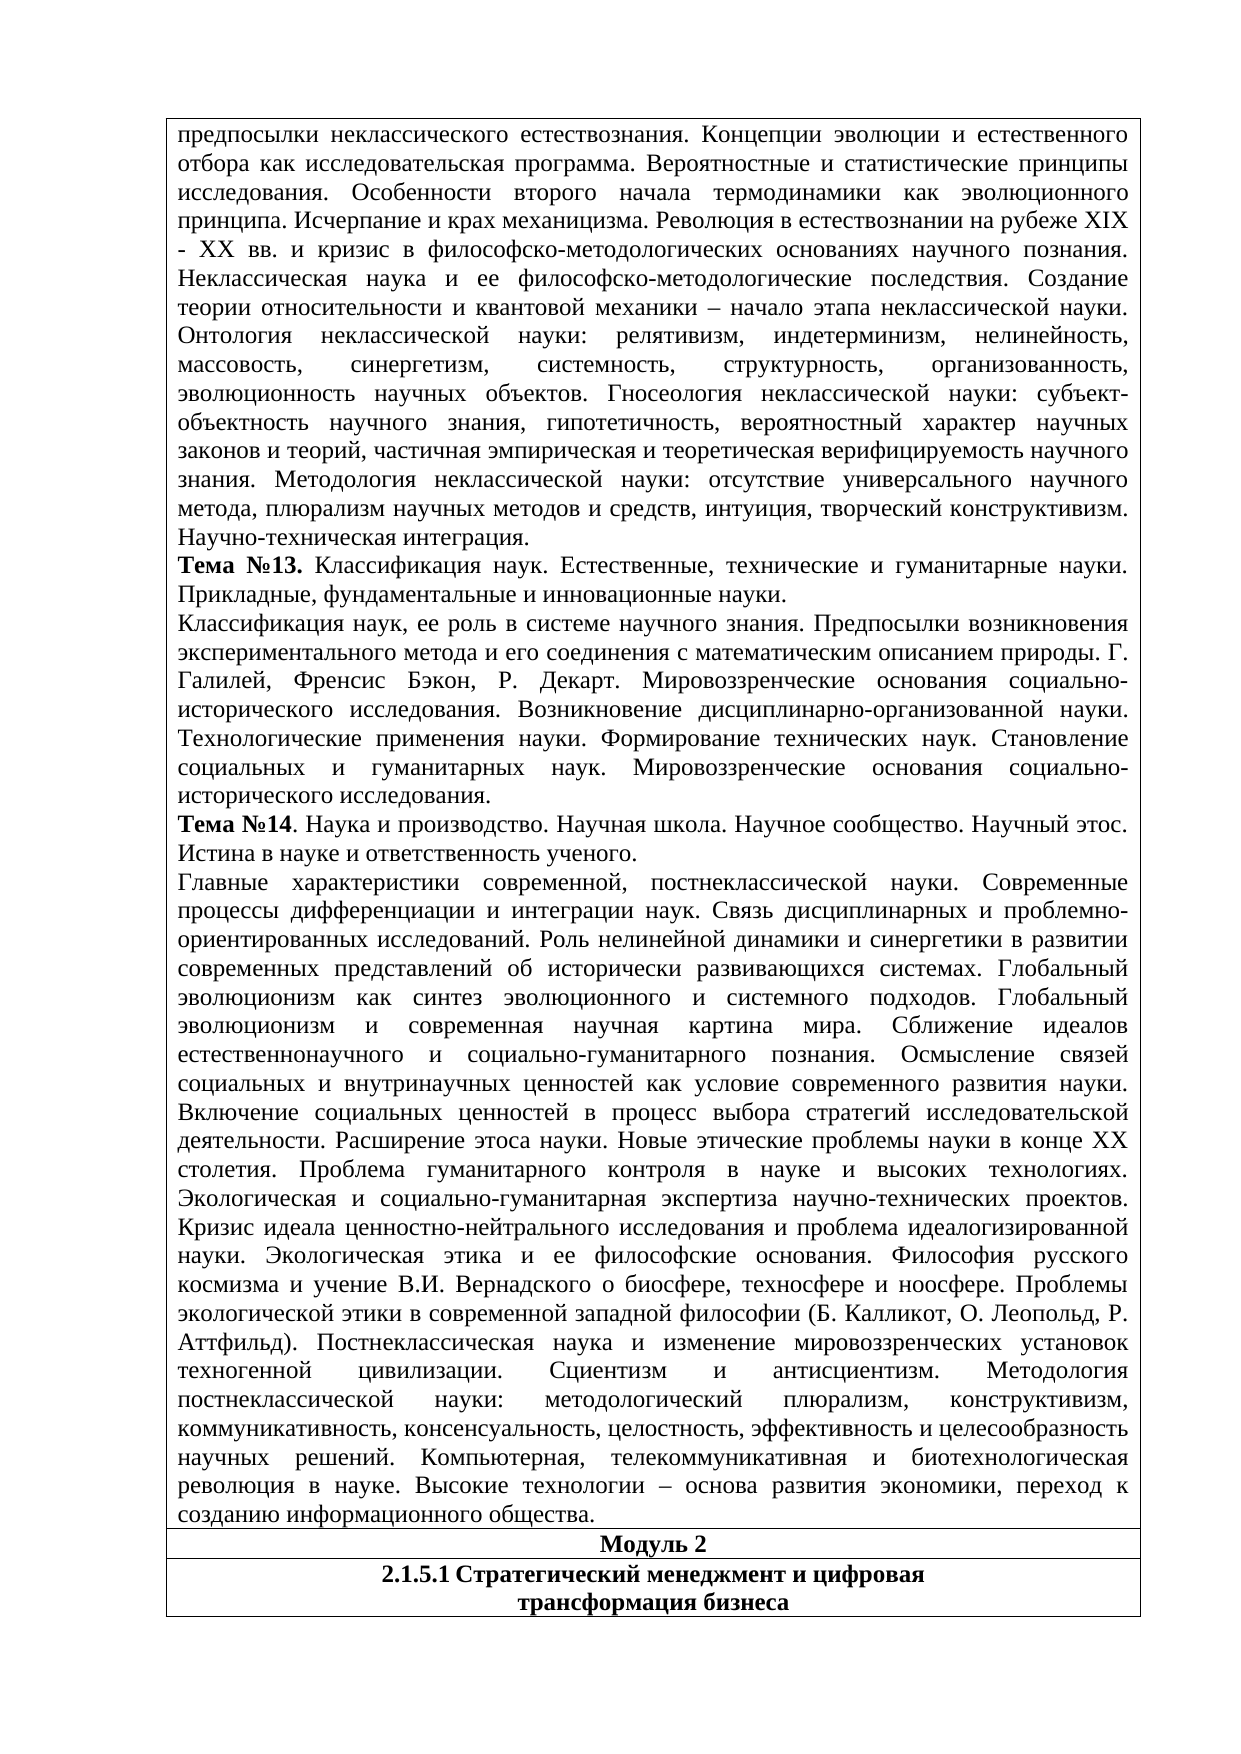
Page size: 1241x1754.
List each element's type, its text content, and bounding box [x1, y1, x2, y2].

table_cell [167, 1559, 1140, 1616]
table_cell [167, 119, 1140, 1528]
table_cell Модуль 2 [167, 1529, 1140, 1558]
